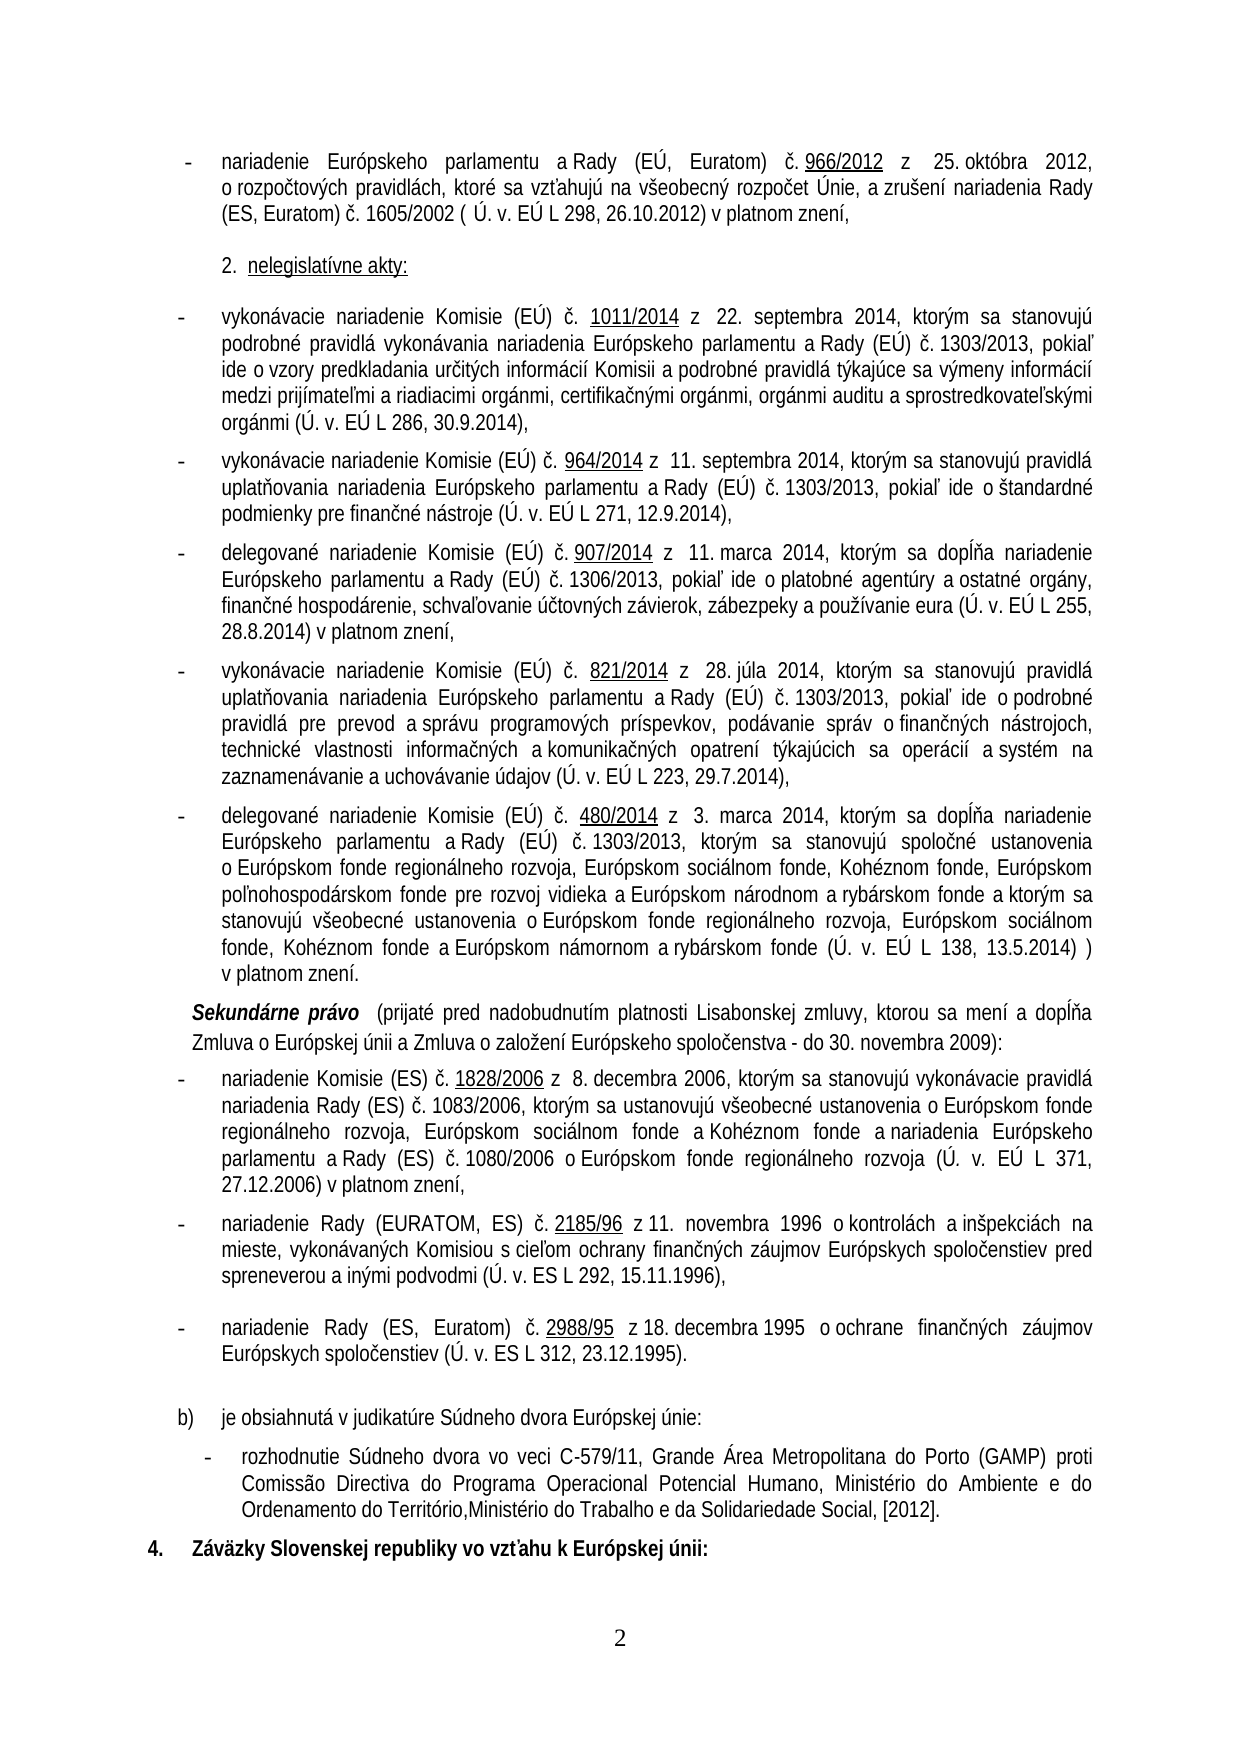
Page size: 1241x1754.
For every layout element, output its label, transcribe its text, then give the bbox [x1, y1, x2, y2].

list nariadenie Rady (EURATOM, ES) č. 2185/96 z 11. novembra 1996 o kontrolách a inšpekciách na mieste, vykonávaných Komisiou s cieľom ochrany finančných záujmov Európskych spoločenstiev pred spreneverou a inými podvodmi (Ú. v. ES L 292, 15.11.1996), [177, 1210, 1093, 1289]
list rozhodnutie Súdneho dvora vo veci C-579/11, Grande Área Metropolitana do Porto (GAMP) proti Comissão Directiva do Programa Operacional Potencial Humano, Ministério do Ambiente e do Ordenamento do Território,Ministério do Trabalho e da Solidariedade Social, [2012]. [204, 1443, 1093, 1522]
list Záväzky Slovenskej republiky vo vzťahu k Európskej únii: [148, 1535, 1093, 1561]
list vykonávacie nariadenie Komisie (EÚ) č. 964/2014 z 11. septembra 2014, ktorým sa stanovujú pravidlá uplatňovania nariadenia Európskeho parlamentu a Rady (EÚ) č. 1303/2013, pokiaľ ide o štandardné podmienky pre finančné nástroje (Ú. v. EÚ L 271, 12.9.2014), [177, 447, 1093, 527]
list nariadenie Európskeho parlamentu a Rady (EÚ, Euratom) č. 966/2012 z 25. októbra 2012, o rozpočtových pravidlách, ktoré sa vzťahujú na všeobecný rozpočet Únie, a zrušení nariadenia Rady (ES, Euratom) č. 1605/2002 ( Ú. v. EÚ L 298, 26.10.2012) v platnom znení, [184, 148, 1093, 227]
list nariadenie Komisie (ES) č. 1828/2006 z 8. decembra 2006, ktorým sa stanovujú vykonávacie pravidlá nariadenia Rady (ES) č. 1083/2006, ktorým sa ustanovujú všeobecné ustanovenia o Európskom fonde regionálneho rozvoja, Európskom sociálnom fonde a Kohéznom fonde a nariadenia Európskeho parlamentu a Rady (ES) č. 1080/2006 o Európskom fonde regionálneho rozvoja (Ú. v. EÚ L 371, 27.12.2006) v platnom znení, [177, 1065, 1093, 1197]
text Sekundárne právo (prijaté pred nadobudnutím platnosti Lisabonskej zmluvy, ktorou sa mení a dopĺňa Zmluva o Európskej únii a Zmluva o založení Európskeho spoločenstva - do 30. novembra 2009): [192, 999, 1093, 1055]
list nariadenie Rady (ES, Euratom) č. 2988/95 z 18. decembra 1995 o ochrane finančných záujmov Európskych spoločenstiev (Ú. v. ES L 312, 23.12.1995). [177, 1314, 1093, 1367]
list delegované nariadenie Komisie (EÚ) č. 907/2014 z 11. marca 2014, ktorým sa dopĺňa nariadenie Európskeho parlamentu a Rady (EÚ) č. 1306/2013, pokiaľ ide o platobné agentúry a ostatné orgány, finančné hospodárenie, schvaľovanie účtovných závierok, zábezpeky a používanie eura (Ú. v. EÚ L 255, 28.8.2014) v platnom znení, [177, 539, 1093, 645]
list vykonávacie nariadenie Komisie (EÚ) č. 1011/2014 z 22. septembra 2014, ktorým sa stanovujú podrobné pravidlá vykonávania nariadenia Európskeho parlamentu a Rady (EÚ) č. 1303/2013, pokiaľ ide o vzory predkladania určitých informácií Komisii a podrobné pravidlá týkajúce sa výmeny informácií medzi prijímateľmi a riadiacimi orgánmi, certifikačnými orgánmi, orgánmi auditu a sprostredkovateľskými orgánmi (Ú. v. EÚ L 286, 30.9.2014), [177, 303, 1093, 435]
list delegované nariadenie Komisie (EÚ) č. 480/2014 z 3. marca 2014, ktorým sa dopĺňa nariadenie Európskeho parlamentu a Rady (EÚ) č. 1303/2013, ktorým sa stanovujú spoločné ustanovenia o Európskom fonde regionálneho rozvoja, Európskom sociálnom fonde, Kohéznom fonde, Európskom poľnohospodárskom fonde pre rozvoj vidieka a Európskom národnom a rybárskom fonde a ktorým sa stanovujú všeobecné ustanovenia o Európskom fonde regionálneho rozvoja, Európskom sociálnom fonde, Kohéznom fonde a Európskom námornom a rybárskom fonde (Ú. v. EÚ L 138, 13.5.2014) ) v platnom znení. [177, 802, 1093, 986]
list vykonávacie nariadenie Komisie (EÚ) č. 821/2014 z 28. júla 2014, ktorým sa stanovujú pravidlá uplatňovania nariadenia Európskeho parlamentu a Rady (EÚ) č. 1303/2013, pokiaľ ide o podrobné pravidlá pre prevod a správu programových príspevkov, podávanie správ o finančných nástrojoch, technické vlastnosti informačných a komunikačných opatrení týkajúcich sa operácií a systém na zaznamenávanie a uchovávanie údajov (Ú. v. EÚ L 223, 29.7.2014), [177, 657, 1093, 789]
text 2. nelegislatívne akty: [221, 252, 1093, 278]
list je obsiahnutá v judikatúre Súdneho dvora Európskej únie: [177, 1404, 1093, 1431]
